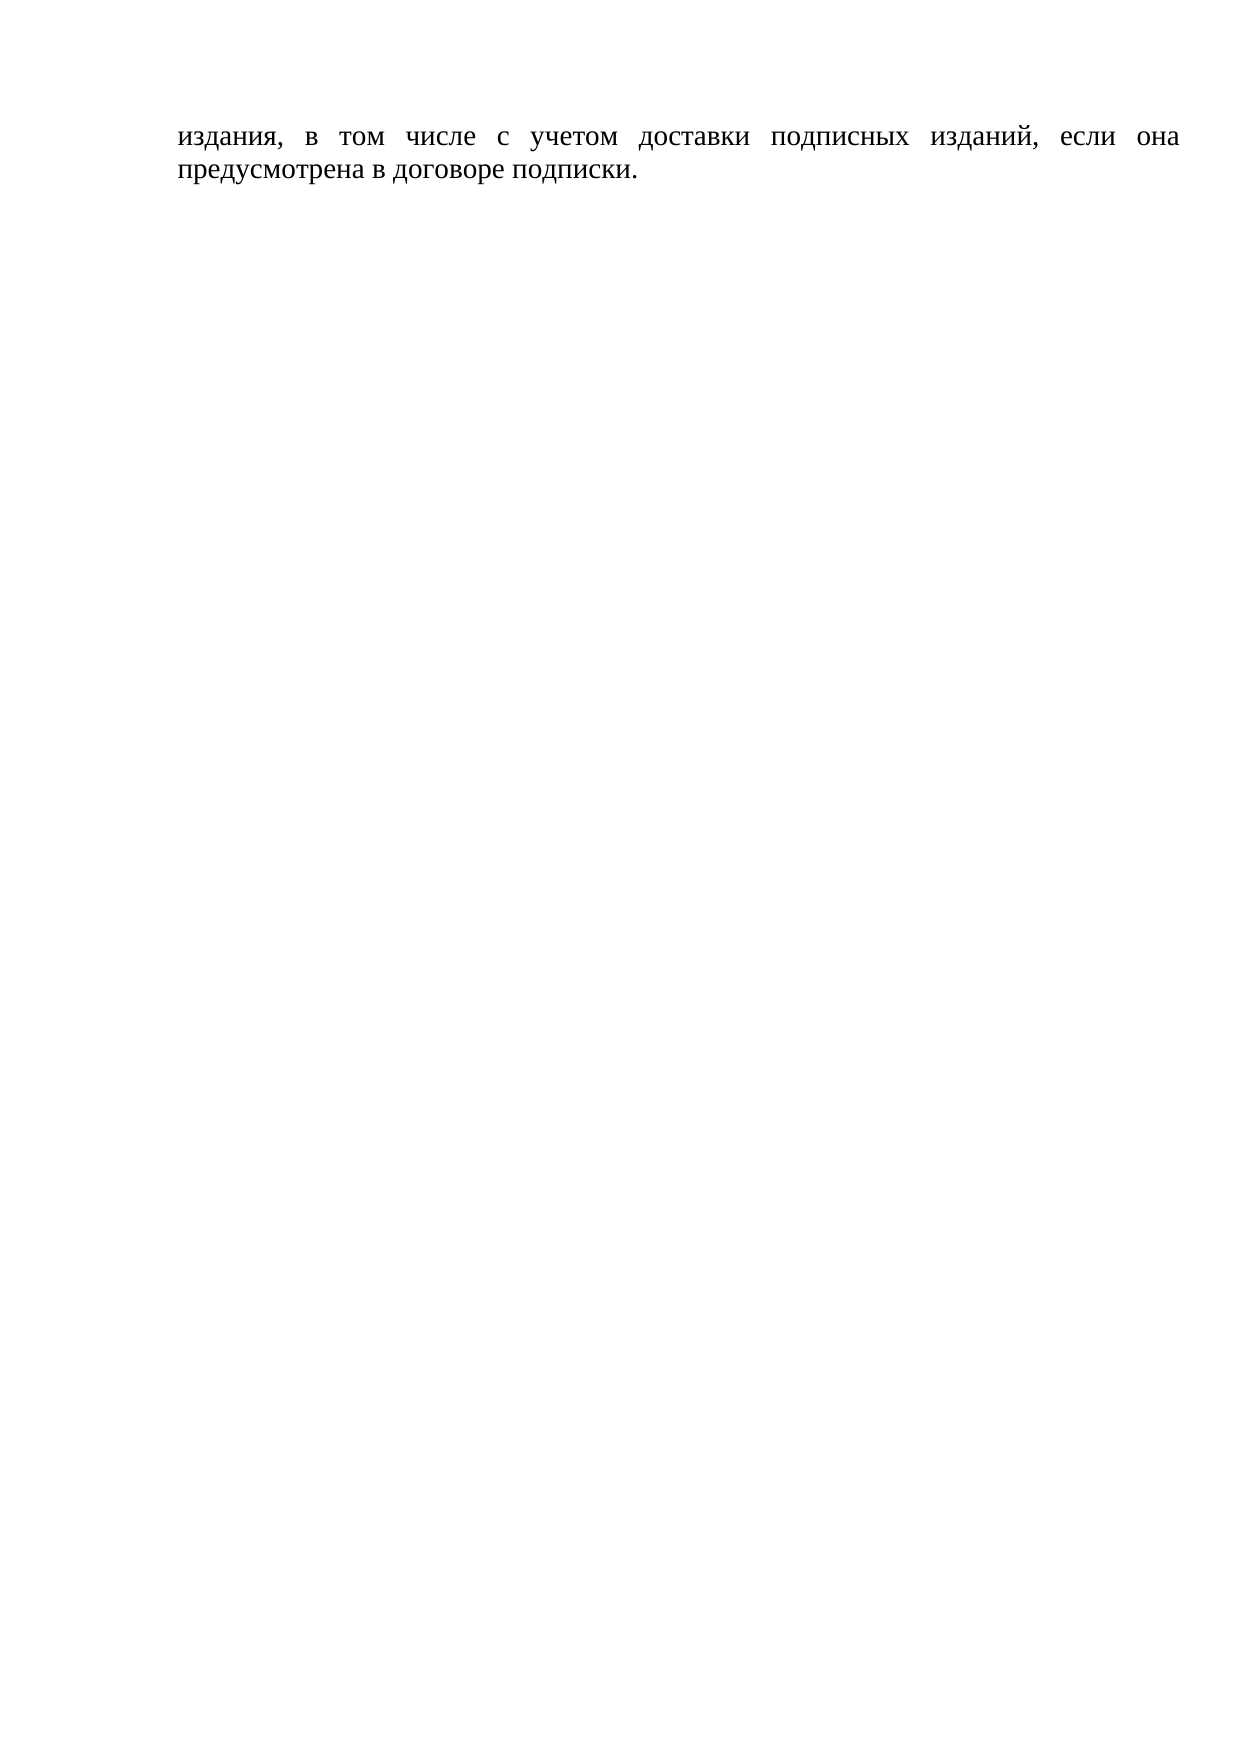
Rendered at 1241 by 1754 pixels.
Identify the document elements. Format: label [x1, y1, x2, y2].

text [177, 118, 1181, 185]
